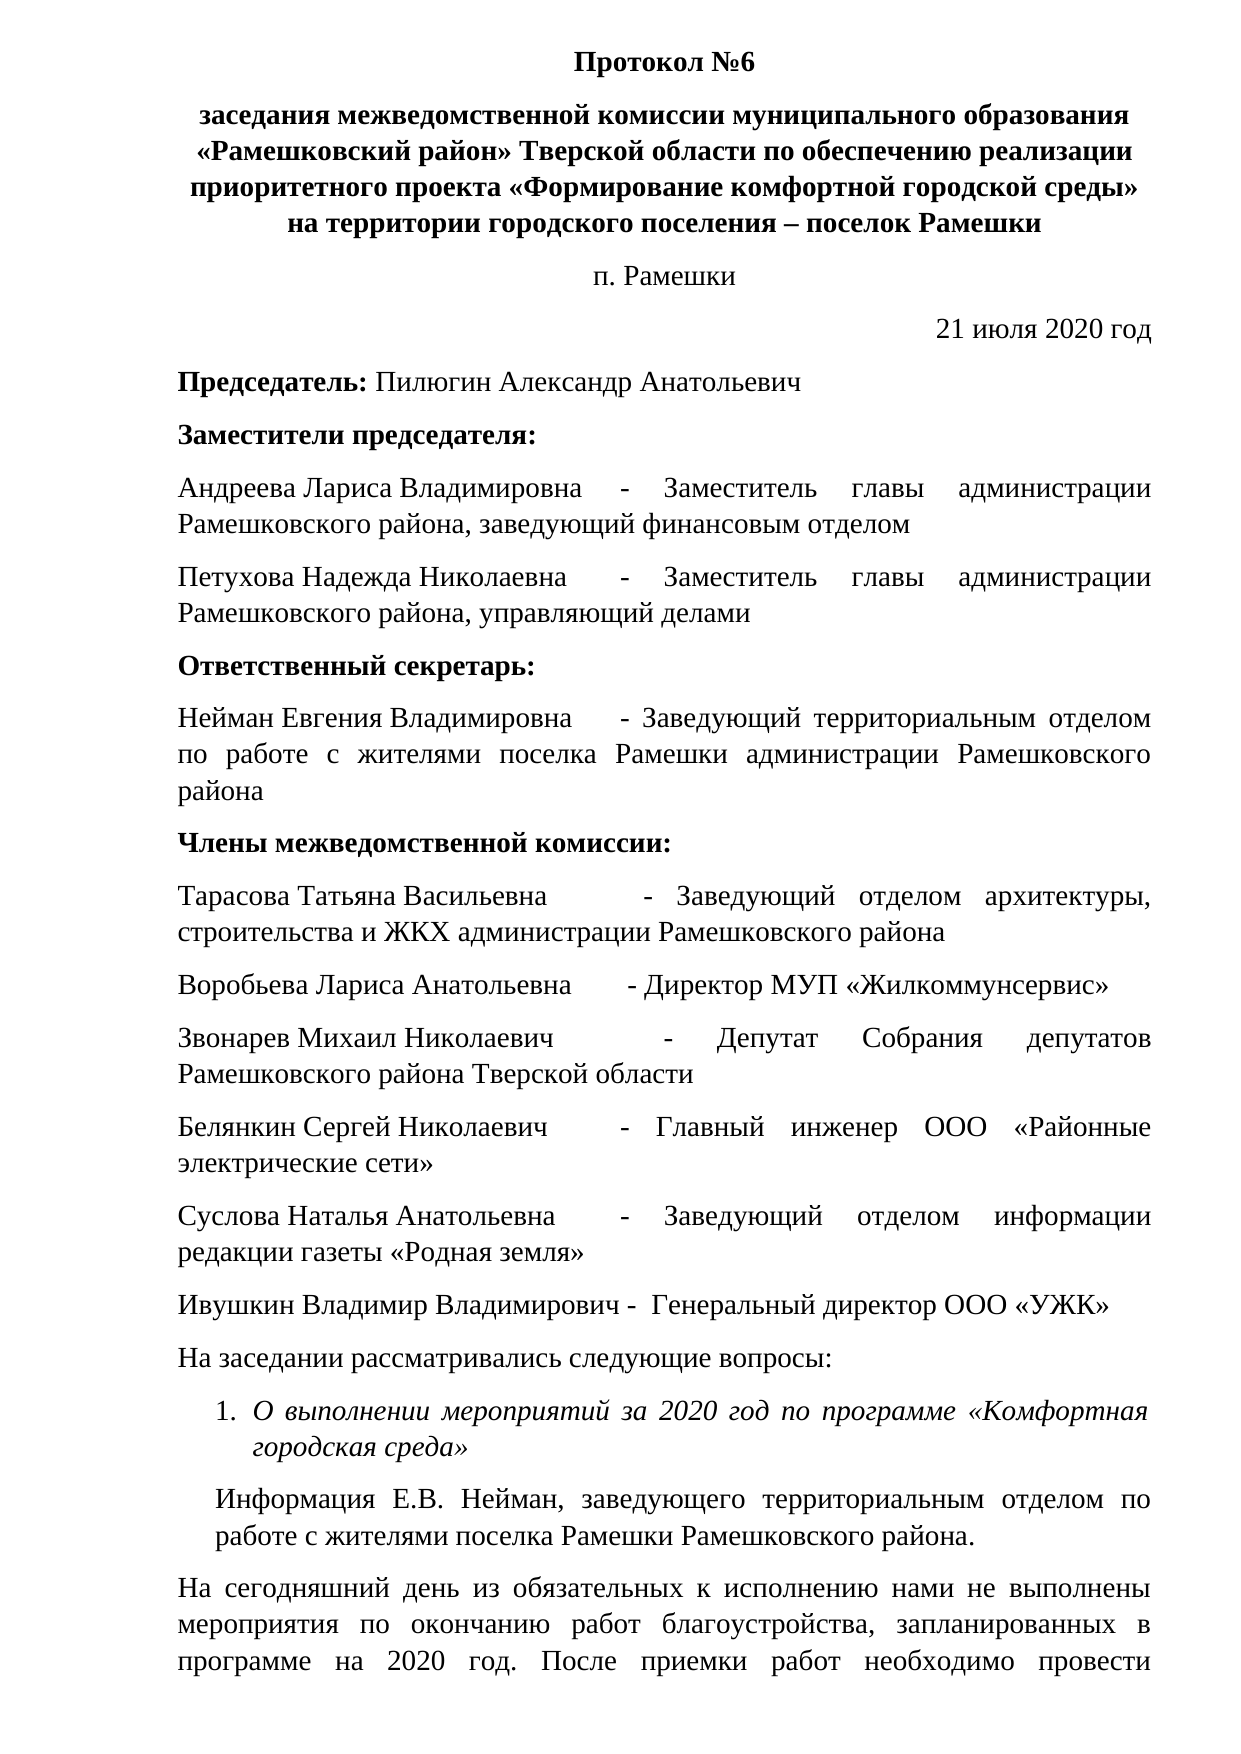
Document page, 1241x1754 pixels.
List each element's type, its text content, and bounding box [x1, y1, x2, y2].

text заседания межведомственной комиссии муниципального образования «Рамешковский район» Тверской области по обеспечению реализации приоритетного проекта «Формирование комфортной городской среды» на территории городского поселения – поселок Рамешки [177, 97, 1152, 239]
text Члены межведомственной комиссии: [177, 826, 1152, 859]
text Андреева Лариса Владимировна - Заместитель главы администрации Рамешковского района, заведующий финансовым отделом [177, 470, 1152, 539]
text Тарасова Татьяна Васильевна - Заведующий отделом архитектуры, строительства и ЖКХ администрации Рамешковского района [177, 878, 1152, 948]
text На заседании рассматривались следующие вопросы: [177, 1340, 1152, 1373]
text Председатель: Пилюгин Александр Анатольевич [177, 364, 1152, 398]
text Суслова Наталья Анатольевна - Заведующий отделом информации редакции газеты «Родная земля» [177, 1198, 1152, 1268]
list О выполнении мероприятий за 2020 год по программе «Комфортная городская среда» [215, 1393, 1152, 1462]
text Воробьева Лариса Анатольевна - Директор МУП «Жилкоммунсервис» [177, 967, 1152, 1001]
text Нейман Евгения Владимировна - Заведующий территориальным отделом по работе с жителями поселка Рамешки администрации Рамешковского района [177, 700, 1152, 806]
text 21 июля 2020 год [177, 311, 1152, 345]
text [177, 1571, 1152, 1676]
text Звонарев Михаил Николаевич - Депутат Собрания депутатов Рамешковского района Тверской области [177, 1020, 1152, 1090]
text Белянкин Сергей Николаевич - Главный инженер ООО «Районные электрические сети» [177, 1109, 1152, 1179]
text Заместители председателя: [177, 417, 1152, 450]
text Протокол №6 [177, 44, 1152, 78]
text п. Рамешки [177, 258, 1152, 292]
text Ответственный секретарь: [177, 648, 1152, 681]
text Петухова Надежда Николаевна - Заместитель главы администрации Рамешковского района, управляющий делами [177, 559, 1152, 628]
text Информация Е.В. Нейман, заведующего территориальным отделом по работе с жителями поселка Рамешки Рамешковского района. [215, 1482, 1152, 1551]
text Ивушкин Владимир Владимирович - Генеральный директор ООО «УЖК» [177, 1287, 1152, 1321]
